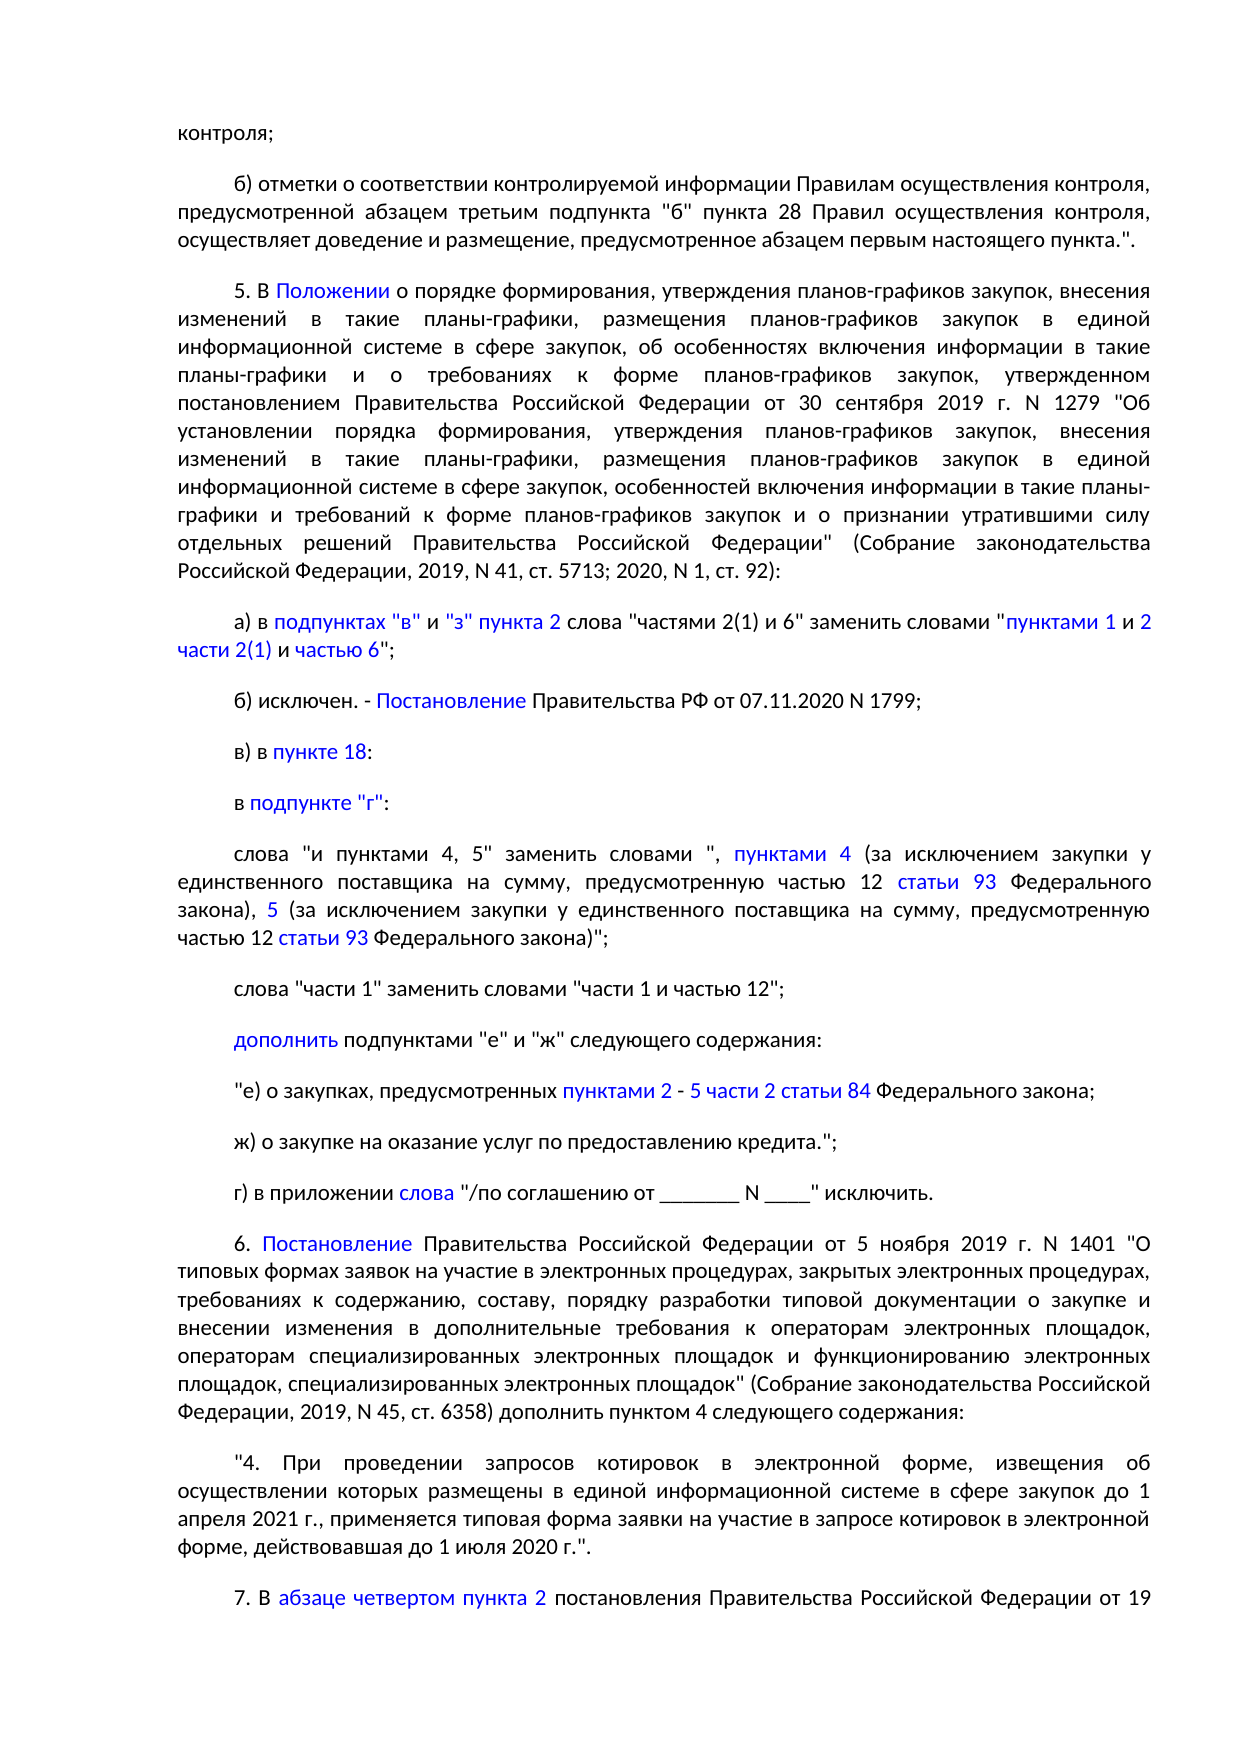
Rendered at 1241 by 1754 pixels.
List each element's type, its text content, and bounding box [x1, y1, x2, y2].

text а) в подпунктах "в" и "з" пункта 2 слова "частями 2(1) и 6" заменить словами "пунктами 1 и 2 части 2(1) и частью 6"; [177, 607, 1152, 663]
text 6. Постановление Правительства Российской Федерации от 5 ноября 2019 г. N 1401 "О типовых формах заявок на участие в электронных процедурах, закрытых электронных процедурах, требованиях к содержанию, составу, порядку разработки типовой документации о закупке и внесении изменения в дополнительные требования к операторам электронных площадок, операторам специализированных электронных площадок и функционированию электронных площадок, специализированных электронных площадок" (Собрание законодательства Российской Федерации, 2019, N 45, ст. 6358) дополнить пунктом 4 следующего содержания: [177, 1229, 1152, 1425]
text дополнить подпунктами "е" и "ж" следующего содержания: [177, 1025, 1152, 1053]
text в) в пункте 18: [177, 737, 1152, 765]
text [177, 1583, 1152, 1611]
text слова "и пунктами 4, 5" заменить словами ", пунктами 4 (за исключением закупки у единственного поставщика на сумму, предусмотренную частью 12 статьи 93 Федерального закона), 5 (за исключением закупки у единственного поставщика на сумму, предусмотренную частью 12 статьи 93 Федерального закона)"; [177, 839, 1152, 951]
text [177, 118, 1152, 146]
text ж) о закупке на оказание услуг по предоставлению кредита."; [177, 1127, 1152, 1155]
text б) исключен. - Постановление Правительства РФ от 07.11.2020 N 1799; [177, 686, 1152, 714]
text 5. В Положении о порядке формирования, утверждения планов-графиков закупок, внесения изменений в такие планы-графики, размещения планов-графиков закупок в единой информационной системе в сфере закупок, об особенностях включения информации в такие планы-графики и о требованиях к форме планов-графиков закупок, утвержденном постановлением Правительства Российской Федерации от 30 сентября 2019 г. N 1279 "Об установлении порядка формирования, утверждения планов-графиков закупок, внесения изменений в такие планы-графики, размещения планов-графиков закупок в единой информационной системе в сфере закупок, особенностей включения информации в такие планы-графики и требований к форме планов-графиков закупок и о признании утратившими силу отдельных решений Правительства Российской Федерации" (Собрание законодательства Российской Федерации, 2019, N 41, ст. 5713; 2020, N 1, ст. 92): [177, 276, 1152, 584]
text "е) о закупках, предусмотренных пунктами 2 - 5 части 2 статьи 84 Федерального закона; [177, 1076, 1152, 1104]
text г) в приложении слова "/по соглашению от _______ N ____" исключить. [177, 1178, 1152, 1206]
text в подпункте "г": [177, 788, 1152, 816]
text слова "части 1" заменить словами "части 1 и частью 12"; [177, 974, 1152, 1002]
text "4. При проведении запросов котировок в электронной форме, извещения об осуществлении которых размещены в единой информационной системе в сфере закупок до 1 апреля 2021 г., применяется типовая форма заявки на участие в запросе котировок в электронной форме, действовавшая до 1 июля 2020 г.". [177, 1448, 1152, 1560]
text б) отметки о соответствии контролируемой информации Правилам осуществления контроля, предусмотренной абзацем третьим подпункта "б" пункта 28 Правил осуществления контроля, осуществляет доведение и размещение, предусмотренное абзацем первым настоящего пункта.". [177, 169, 1152, 253]
